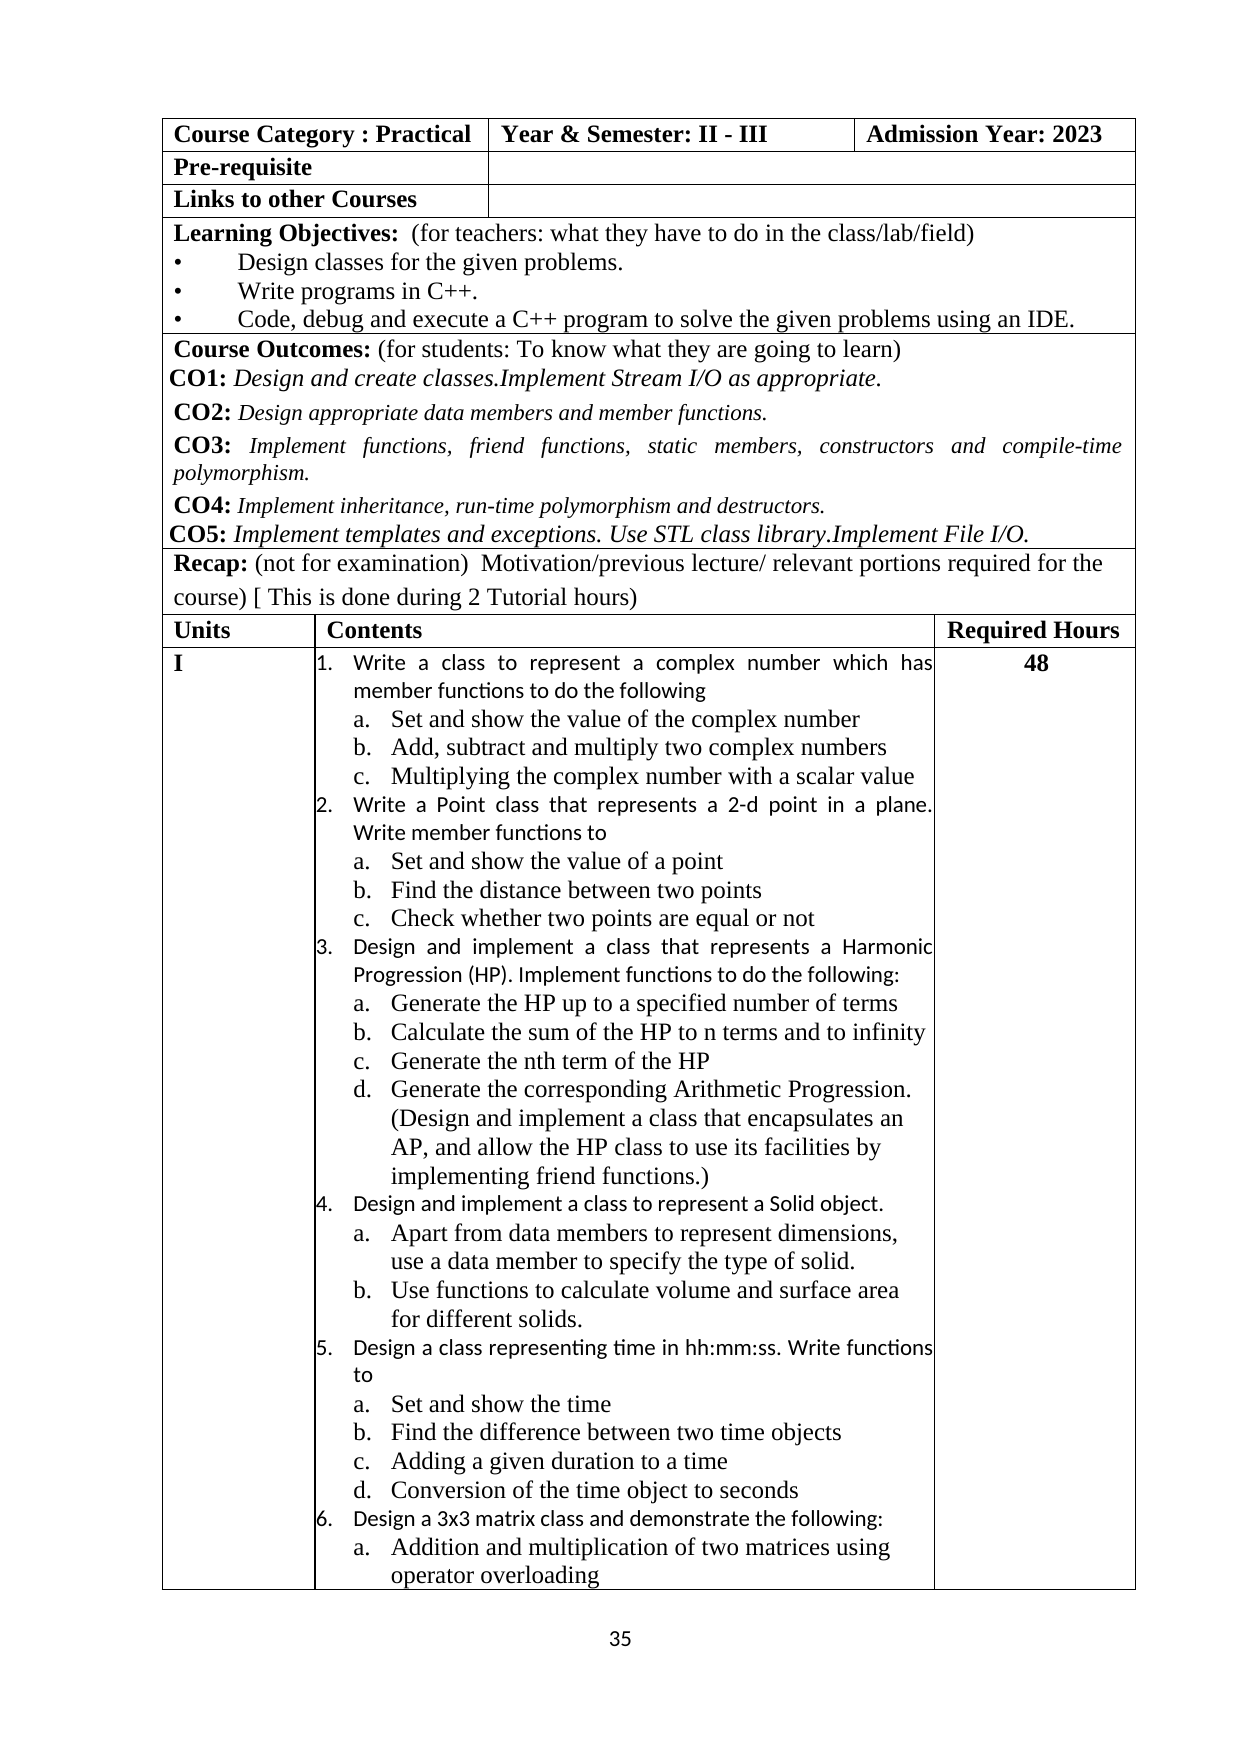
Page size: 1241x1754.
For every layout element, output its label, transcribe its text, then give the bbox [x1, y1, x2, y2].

table_cell Course Category : Practical [163, 119, 488, 151]
table_cell Required Hours [935, 615, 1135, 647]
table_cell Links to other Courses [163, 185, 488, 217]
table_cell Admission Year: 2023 [855, 119, 1135, 151]
table_cell Year & Semester: II - III [489, 119, 854, 151]
table_cell 48 [935, 648, 1135, 1589]
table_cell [316, 648, 934, 1589]
table_cell [489, 152, 1135, 184]
table_cell Learning Objectives: (for teachers: what they have to do in the class/lab/field) • Design classes for the given problems. • Write programs in C++. • Code, debug and execute a C++ program to solve the given problems using an IDE. [163, 218, 1135, 333]
table_cell Contents [316, 615, 934, 647]
table_cell Course Outcomes: (for students: To know what they are going to learn) CO1: Design and create classes.Implement Stream I/O as appropriate. CO2: Design appropriate data members and member functions. CO3: Implement functions, friend functions, static members, constructors and compile-time polymorphism. CO4: Implement inheritance, run-time polymorphism and destructors. CO5: Implement templates and exceptions. Use STL class library.Implement File I/O. [163, 334, 1135, 547]
table_cell Recap: (not for examination) Motivation/previous lecture/ relevant portions required for the course) [ This is done during 2 Tutorial hours) [163, 549, 1135, 614]
table_cell Units [163, 615, 314, 647]
table_cell [489, 185, 1135, 217]
table_cell I [163, 648, 314, 1589]
table_cell Pre-requisite [163, 152, 488, 184]
